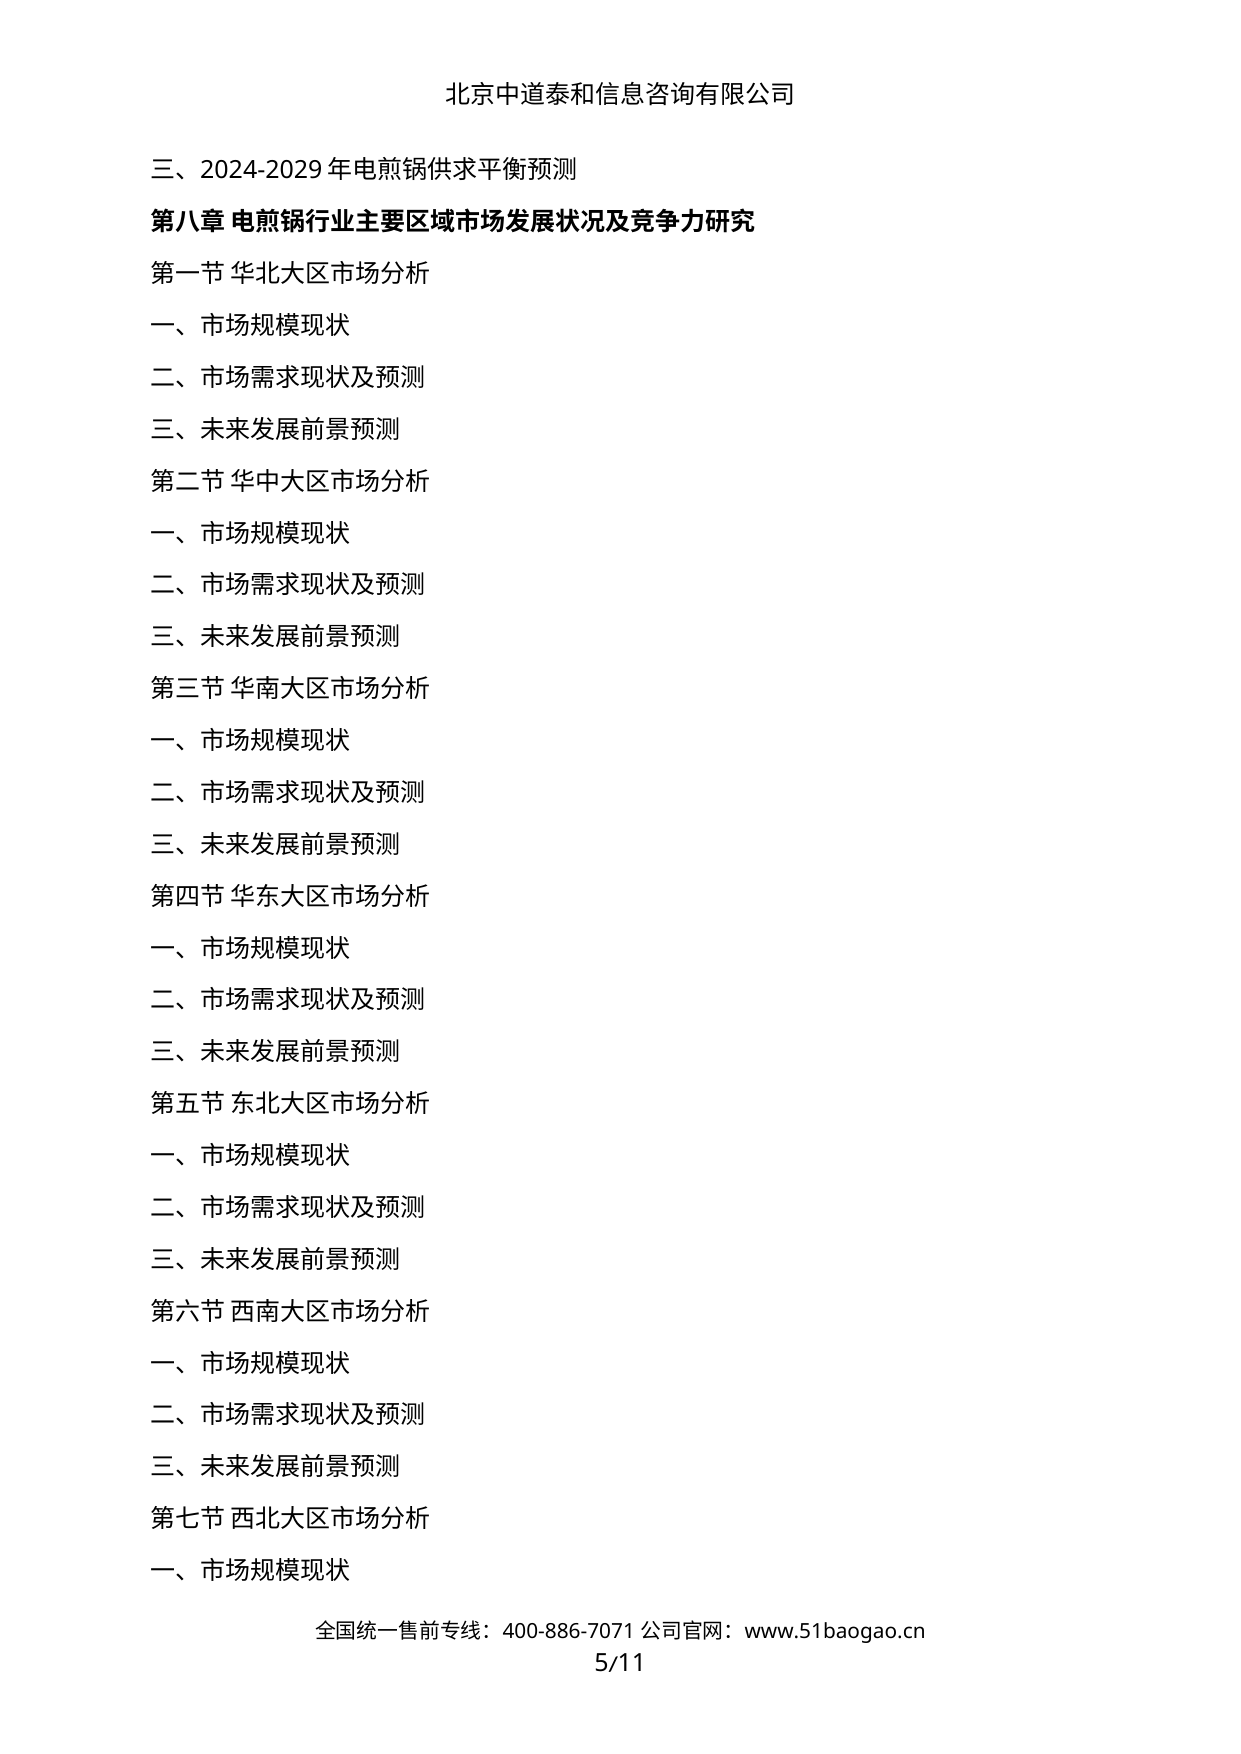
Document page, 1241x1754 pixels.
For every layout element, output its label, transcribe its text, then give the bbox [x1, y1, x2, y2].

text 二、市场需求现状及预测 [150, 565, 1090, 601]
text 一、市场规模现状 [150, 721, 1090, 757]
text 三、未来发展前景预测 [150, 617, 1090, 653]
text 一、市场规模现状 [150, 1551, 1090, 1587]
text 第四节 华东大区市场分析 [150, 876, 1090, 912]
text 一、市场规模现状 [150, 928, 1090, 964]
text 第六节 西南大区市场分析 [150, 1291, 1090, 1327]
text 第二节 华中大区市场分析 [150, 461, 1090, 497]
text 二、市场需求现状及预测 [150, 1187, 1090, 1224]
text 一、市场规模现状 [150, 306, 1090, 342]
text 第三节 华南大区市场分析 [150, 669, 1090, 705]
text 三、2024-2029年电煎锅供求平衡预测 [150, 150, 1090, 186]
text 三、未来发展前景预测 [150, 1032, 1090, 1068]
text 二、市场需求现状及预测 [150, 772, 1090, 809]
text 三、未来发展前景预测 [150, 1239, 1090, 1276]
text 三、未来发展前景预测 [150, 409, 1090, 446]
text 一、市场规模现状 [150, 1343, 1090, 1379]
text 三、未来发展前景预测 [150, 1447, 1090, 1483]
text 二、市场需求现状及预测 [150, 357, 1090, 394]
text 二、市场需求现状及预测 [150, 980, 1090, 1016]
text 第七节 西北大区市场分析 [150, 1499, 1090, 1535]
text 第八章 电煎锅行业主要区域市场发展状况及竞争力研究 [150, 202, 1090, 238]
text 一、市场规模现状 [150, 1136, 1090, 1172]
text 第五节 东北大区市场分析 [150, 1084, 1090, 1120]
text 第一节 华北大区市场分析 [150, 254, 1090, 290]
text 三、未来发展前景预测 [150, 824, 1090, 861]
text 二、市场需求现状及预测 [150, 1395, 1090, 1431]
text 一、市场规模现状 [150, 513, 1090, 549]
